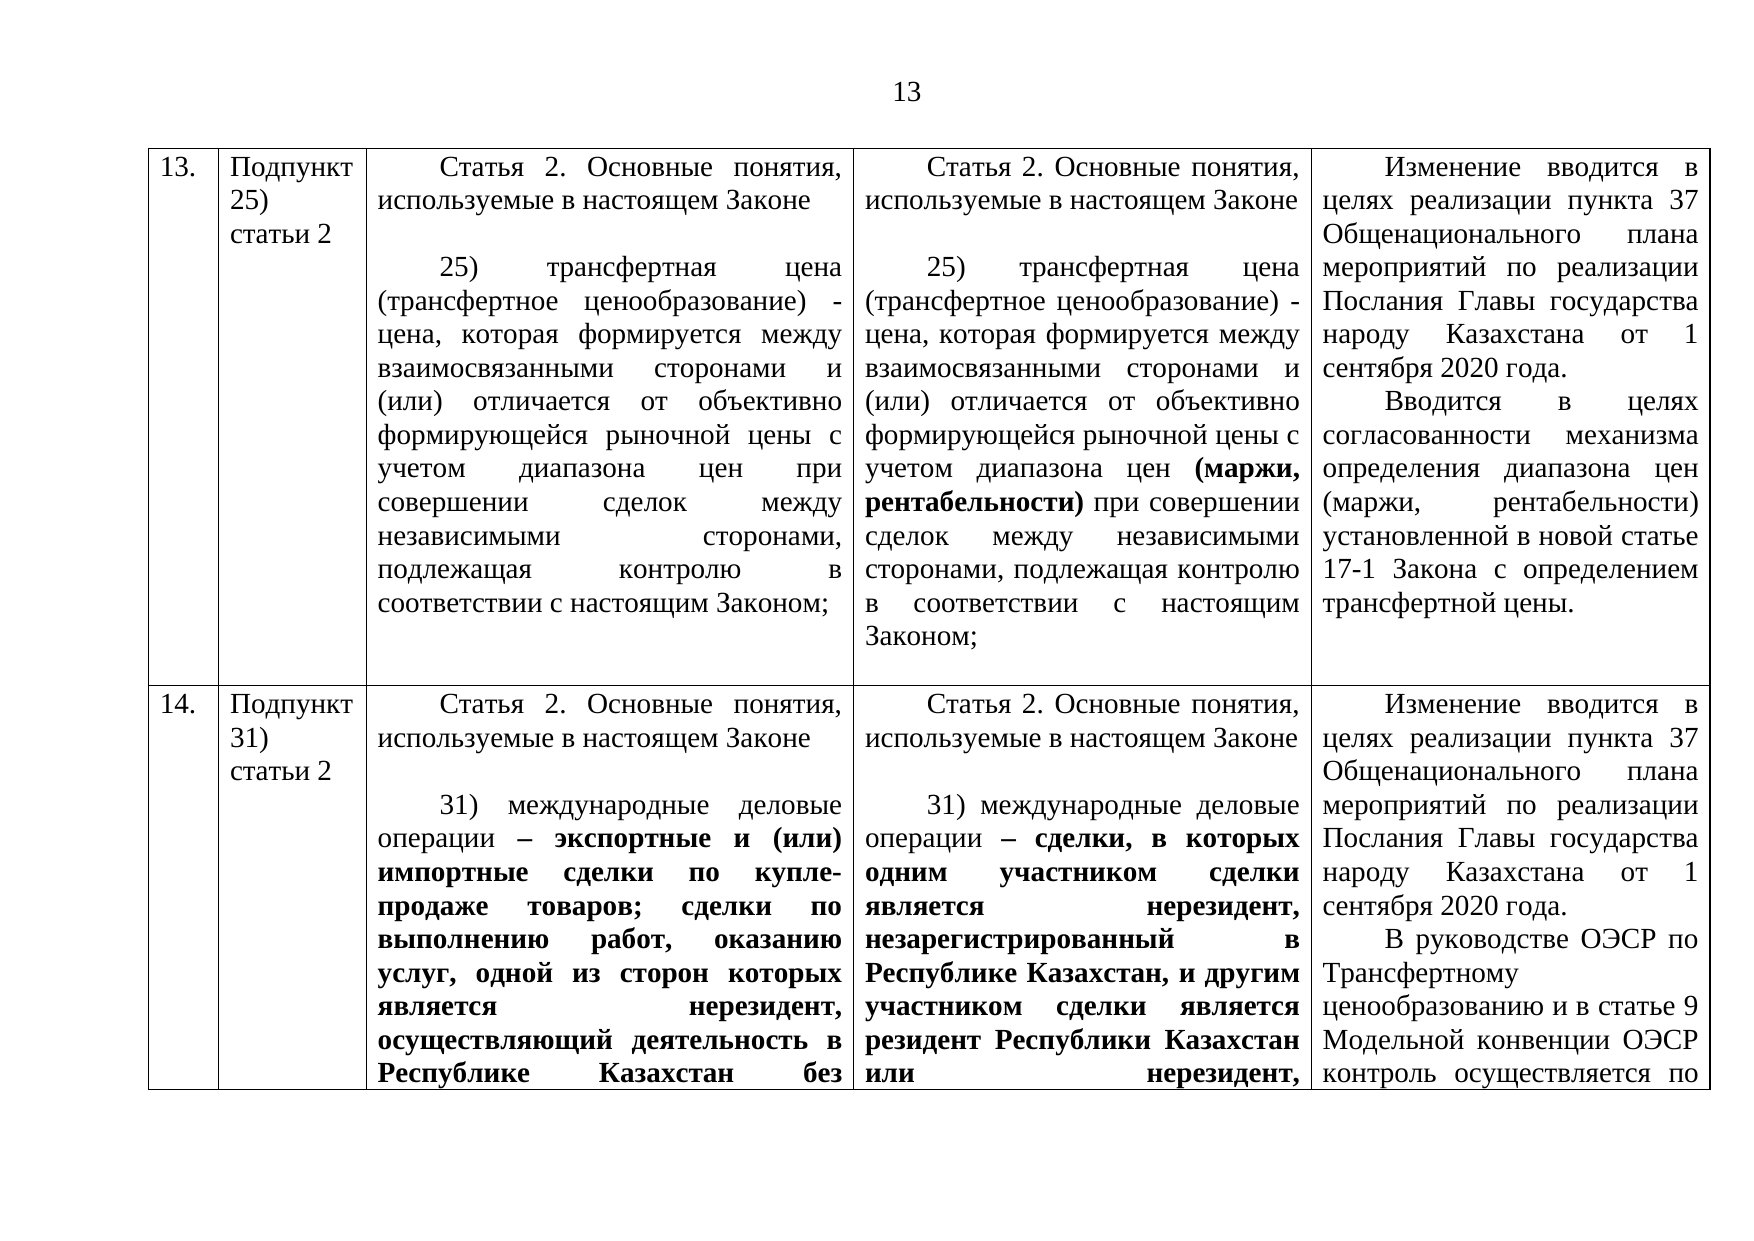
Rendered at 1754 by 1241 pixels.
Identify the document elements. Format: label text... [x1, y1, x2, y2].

table_cell Подпункт 25) статьи 2 [219, 149, 366, 685]
table_cell 13. [149, 149, 218, 685]
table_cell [367, 686, 853, 1089]
table_cell 14. [149, 686, 218, 1089]
table_cell Статья 2. Основные понятия, используемые в настоящем Законе 25) трансфертная цена (трансфертное ценообразование) - цена, которая формируется между взаимосвязанными сторонами и (или) отличается от объективно формирующейся рыночной цены с учетом диапазона цен (маржи, рентабельности) при совершении сделок между независимыми сторонами, подлежащая контролю в соответствии с настоящим Законом; [854, 149, 1311, 685]
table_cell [219, 686, 366, 1089]
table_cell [1312, 686, 1709, 1089]
table_cell Статья 2. Основные понятия, используемые в настоящем Законе 25) трансфертная цена (трансфертное ценообразование) - цена, которая формируется между взаимосвязанными сторонами и (или) отличается от объективно формирующейся рыночной цены с учетом диапазона цен при совершении сделок между независимыми сторонами, подлежащая контролю в соответствии с настоящим Законом; [367, 149, 853, 685]
table_cell Изменение вводится в целях реализации пункта 37 Общенационального плана мероприятий по реализации Послания Главы государства народу Казахстана от 1 сентября 2020 года. Вводится в целях согласованности механизма определения диапазона цен (маржи, рентабельности) установленной в новой статье 17-1 Закона с определением трансфертной цены. [1312, 149, 1709, 685]
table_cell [854, 686, 1311, 1089]
